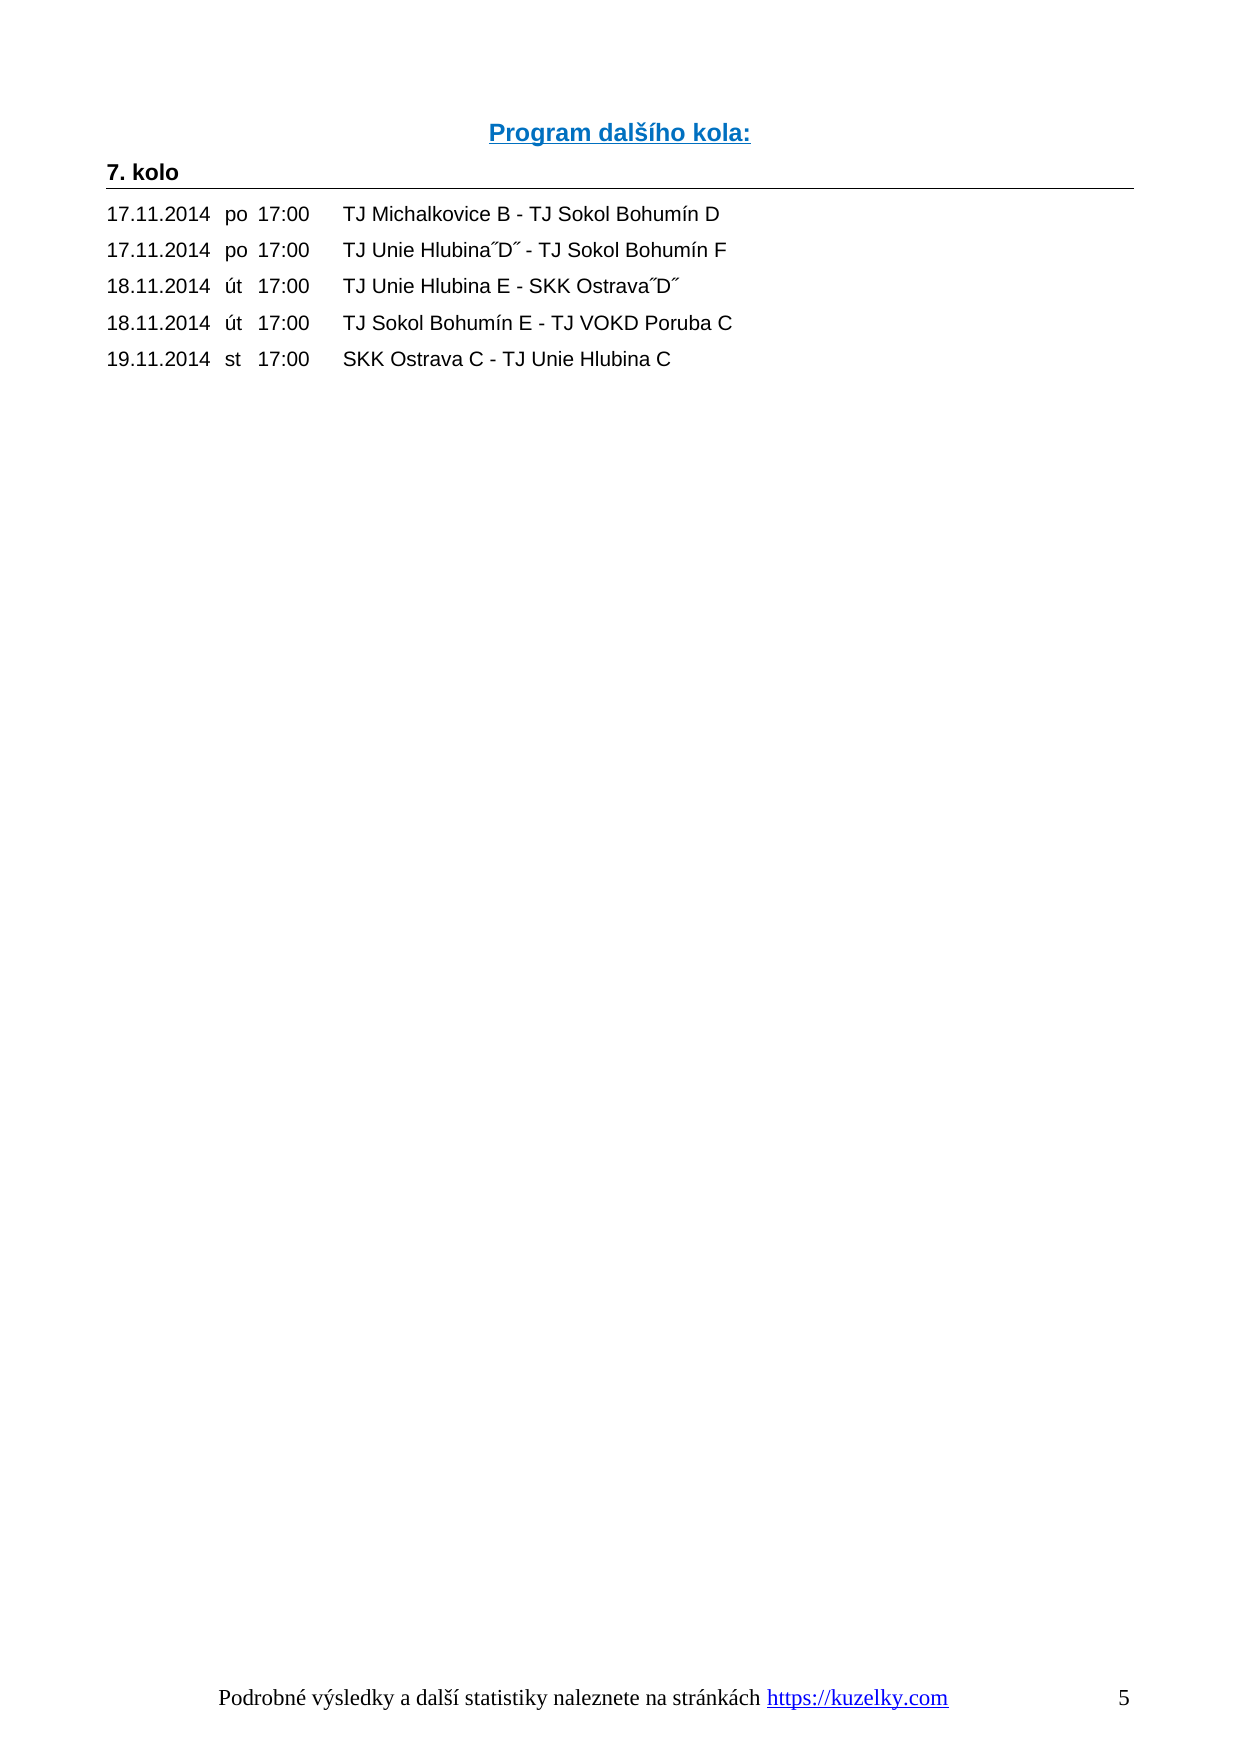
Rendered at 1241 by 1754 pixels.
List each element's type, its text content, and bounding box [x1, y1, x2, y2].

text 17.11.2014 po 17:00 TJ Michalkovice B - TJ Sokol Bohumín D [106, 201, 1134, 225]
text 18.11.2014 út 17:00 TJ Sokol Bohumín E - TJ VOKD Poruba C [106, 311, 1134, 335]
text 19.11.2014 st 17:00 SKK Ostrava C - TJ Unie Hlubina C [106, 347, 1134, 371]
text 18.11.2014 út 17:00 TJ Unie Hlubina E - SKK Ostrava˝D˝ [106, 274, 1134, 298]
text Program dalšího kola: [94, 118, 1145, 147]
text 17.11.2014 po 17:00 TJ Unie Hlubina˝D˝ - TJ Sokol Bohumín F [106, 238, 1134, 262]
text 7. kolo [106, 159, 1134, 188]
